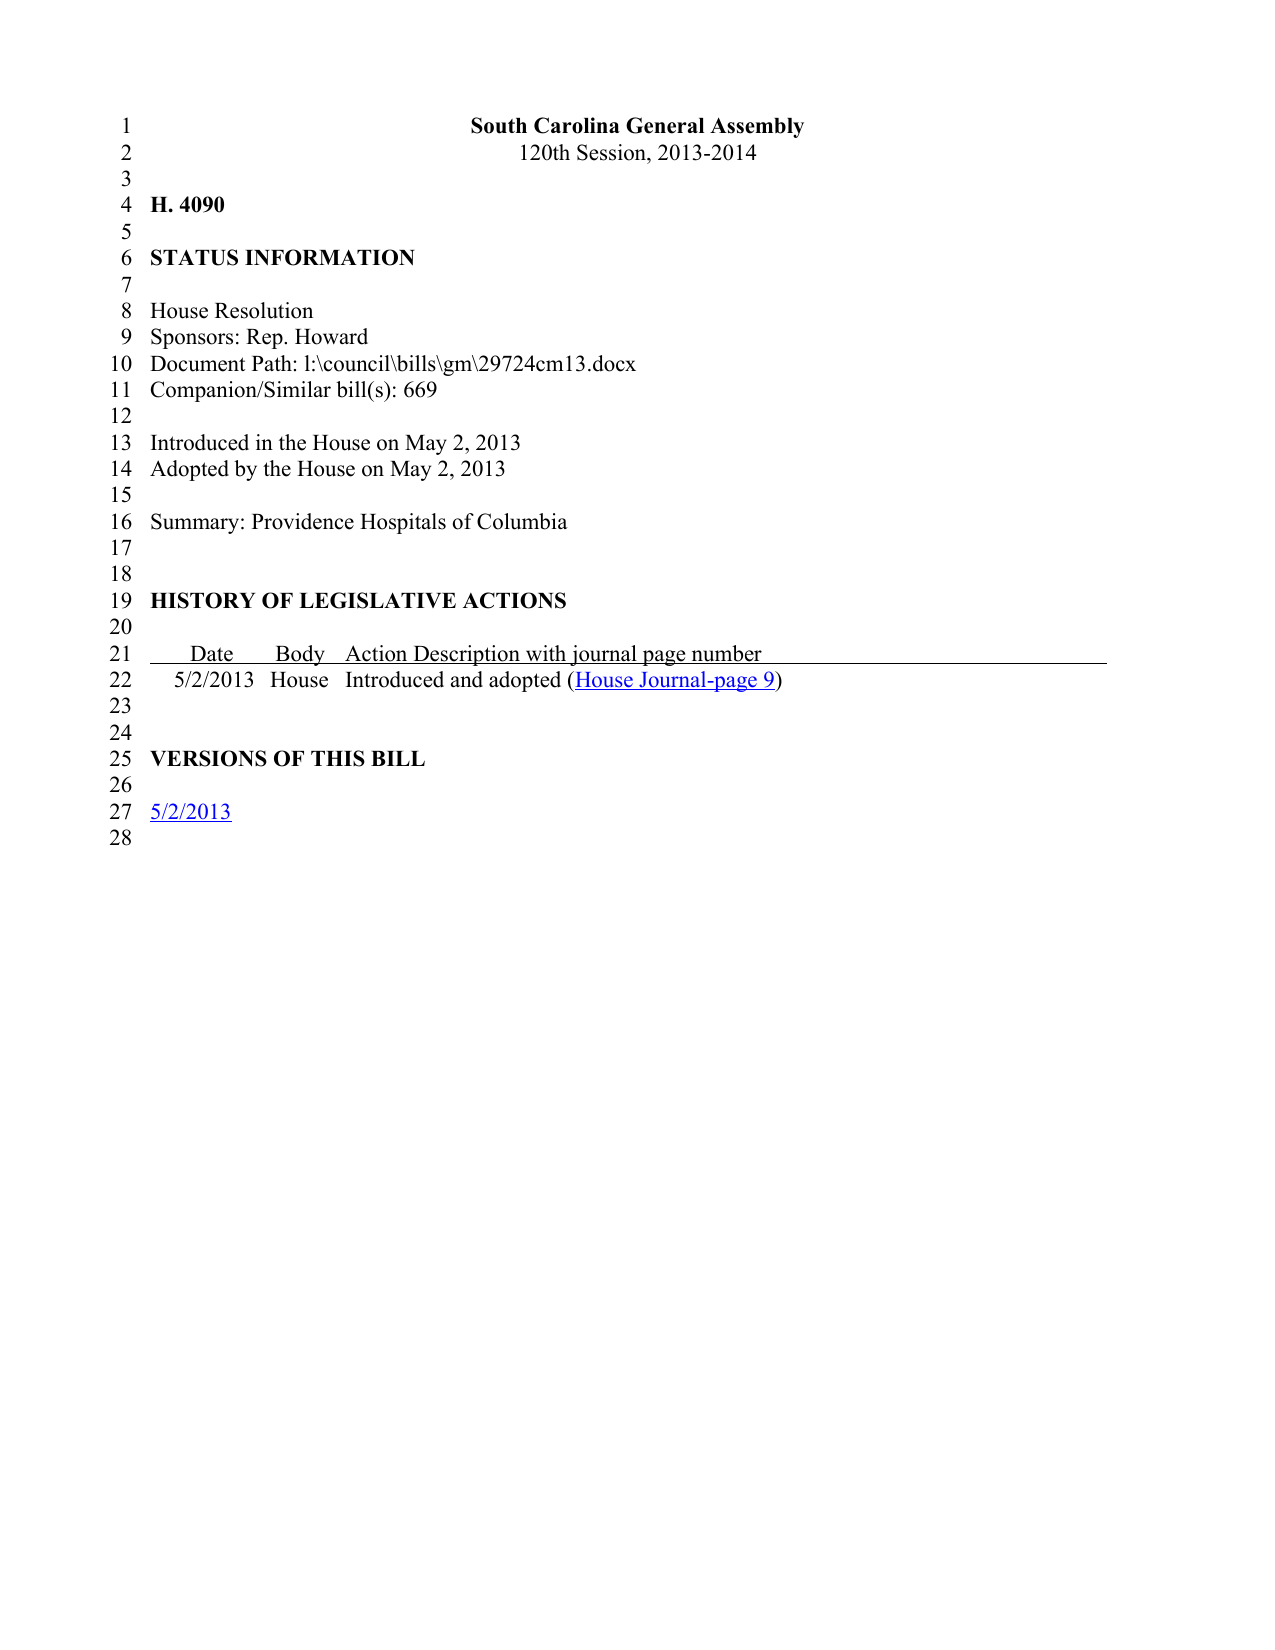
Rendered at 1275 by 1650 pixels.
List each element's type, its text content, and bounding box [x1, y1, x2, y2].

text STATUS INFORMATION [150, 244, 1125, 271]
text HISTORY OF LEGISLATIVE ACTIONS [150, 587, 1125, 613]
text VERSIONS OF THIS BILL [150, 745, 1125, 771]
text Date Body Action Description with journal page number [150, 639, 1125, 666]
text Introduced in the House on May 2, 2013 [150, 429, 1125, 455]
text Document Path: l:\council\bills\gm\29724cm13.docx [150, 350, 1125, 376]
text 5/2/2013 House Introduced and adopted (House Journal-page 9) [150, 666, 1125, 692]
text H. 4090 [150, 192, 1125, 218]
text Adopted by the House on May 2, 2013 [150, 455, 1125, 481]
text Summary: Providence Hospitals of Columbia [150, 508, 1125, 534]
text 120th Session, 2013-2014 [150, 139, 1125, 165]
text Companion/Similar bill(s): 669 [150, 376, 1125, 402]
text Sponsors: Rep. Howard [150, 323, 1125, 350]
text House Resolution [150, 297, 1125, 323]
text South Carolina General Assembly [150, 112, 1125, 139]
text 5/2/2013 [150, 798, 1125, 824]
